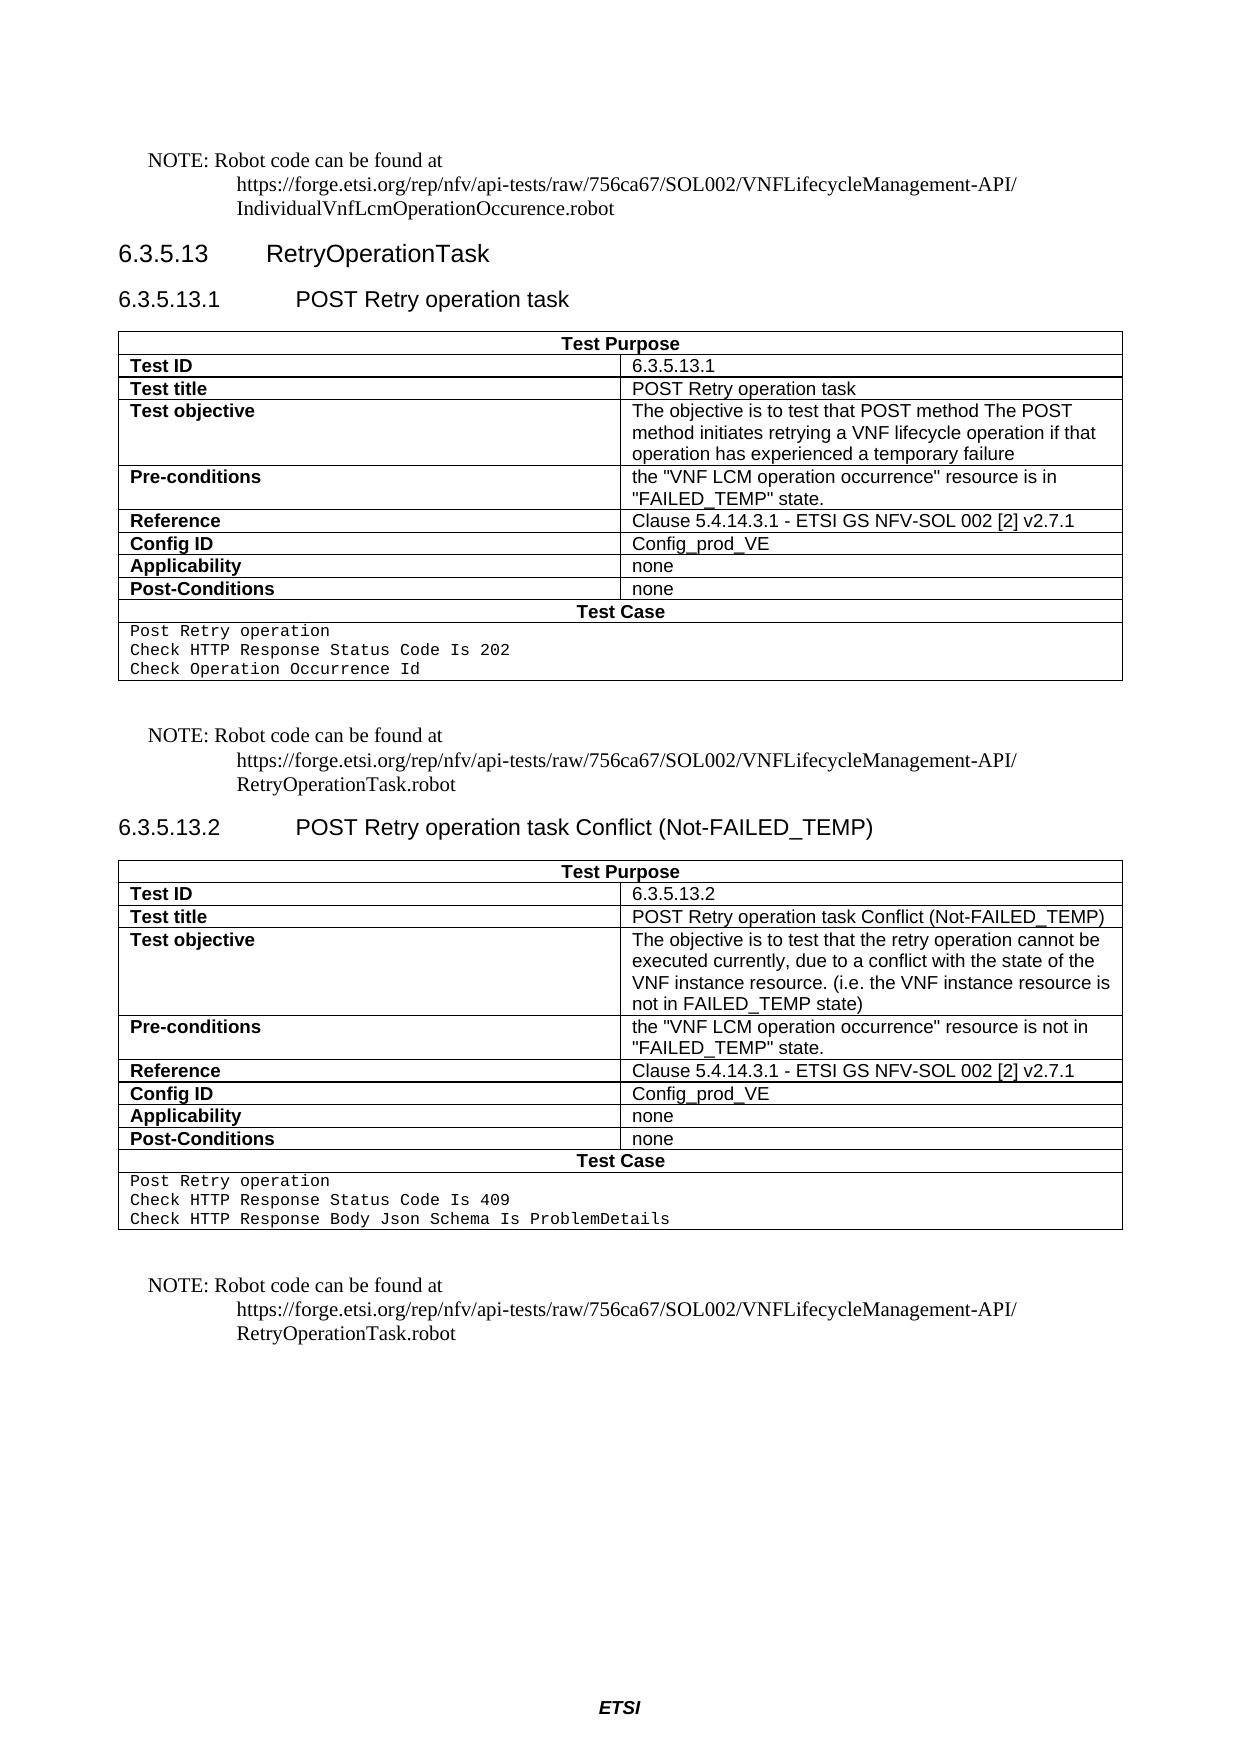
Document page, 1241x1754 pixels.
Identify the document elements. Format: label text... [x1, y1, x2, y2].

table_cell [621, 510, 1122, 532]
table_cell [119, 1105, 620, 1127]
text NOTE: Robot code can be found at https://forge.etsi.org/rep/nfv/api-tests/raw/756ca67/SOL002/VNFLifecycleManagement-API/RetryOperationTask.robot [148, 1273, 1122, 1345]
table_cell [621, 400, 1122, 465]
subtitle 6.3.5.13 RetryOperationTask [118, 239, 1122, 267]
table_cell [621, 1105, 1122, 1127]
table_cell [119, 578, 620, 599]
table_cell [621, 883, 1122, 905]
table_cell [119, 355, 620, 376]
text NOTE: Robot code can be found at https://forge.etsi.org/rep/nfv/api-tests/raw/756ca67/SOL002/VNFLifecycleManagement-API/RetryOperationTask.robot [148, 723, 1122, 796]
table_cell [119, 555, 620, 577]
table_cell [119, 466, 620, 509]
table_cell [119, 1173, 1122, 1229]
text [148, 148, 1122, 220]
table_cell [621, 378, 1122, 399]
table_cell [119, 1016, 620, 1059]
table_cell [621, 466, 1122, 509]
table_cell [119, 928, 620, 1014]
subtitle 6.3.5.13.2 POST Retry operation task Conflict (Not-FAILED_TEMP) [118, 814, 1122, 841]
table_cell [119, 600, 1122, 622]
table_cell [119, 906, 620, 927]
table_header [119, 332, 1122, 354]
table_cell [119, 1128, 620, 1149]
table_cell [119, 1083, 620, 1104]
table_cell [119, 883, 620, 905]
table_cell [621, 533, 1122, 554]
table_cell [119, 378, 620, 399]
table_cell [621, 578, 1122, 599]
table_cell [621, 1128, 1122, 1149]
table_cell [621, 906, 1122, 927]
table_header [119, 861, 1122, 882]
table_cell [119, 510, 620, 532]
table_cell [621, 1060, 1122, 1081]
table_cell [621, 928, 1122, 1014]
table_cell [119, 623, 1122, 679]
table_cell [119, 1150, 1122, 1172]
subtitle 6.3.5.13.1 POST Retry operation task [118, 286, 1122, 312]
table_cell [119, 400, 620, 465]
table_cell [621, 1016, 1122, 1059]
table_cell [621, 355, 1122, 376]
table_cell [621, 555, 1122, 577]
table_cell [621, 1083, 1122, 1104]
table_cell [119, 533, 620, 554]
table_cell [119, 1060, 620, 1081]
